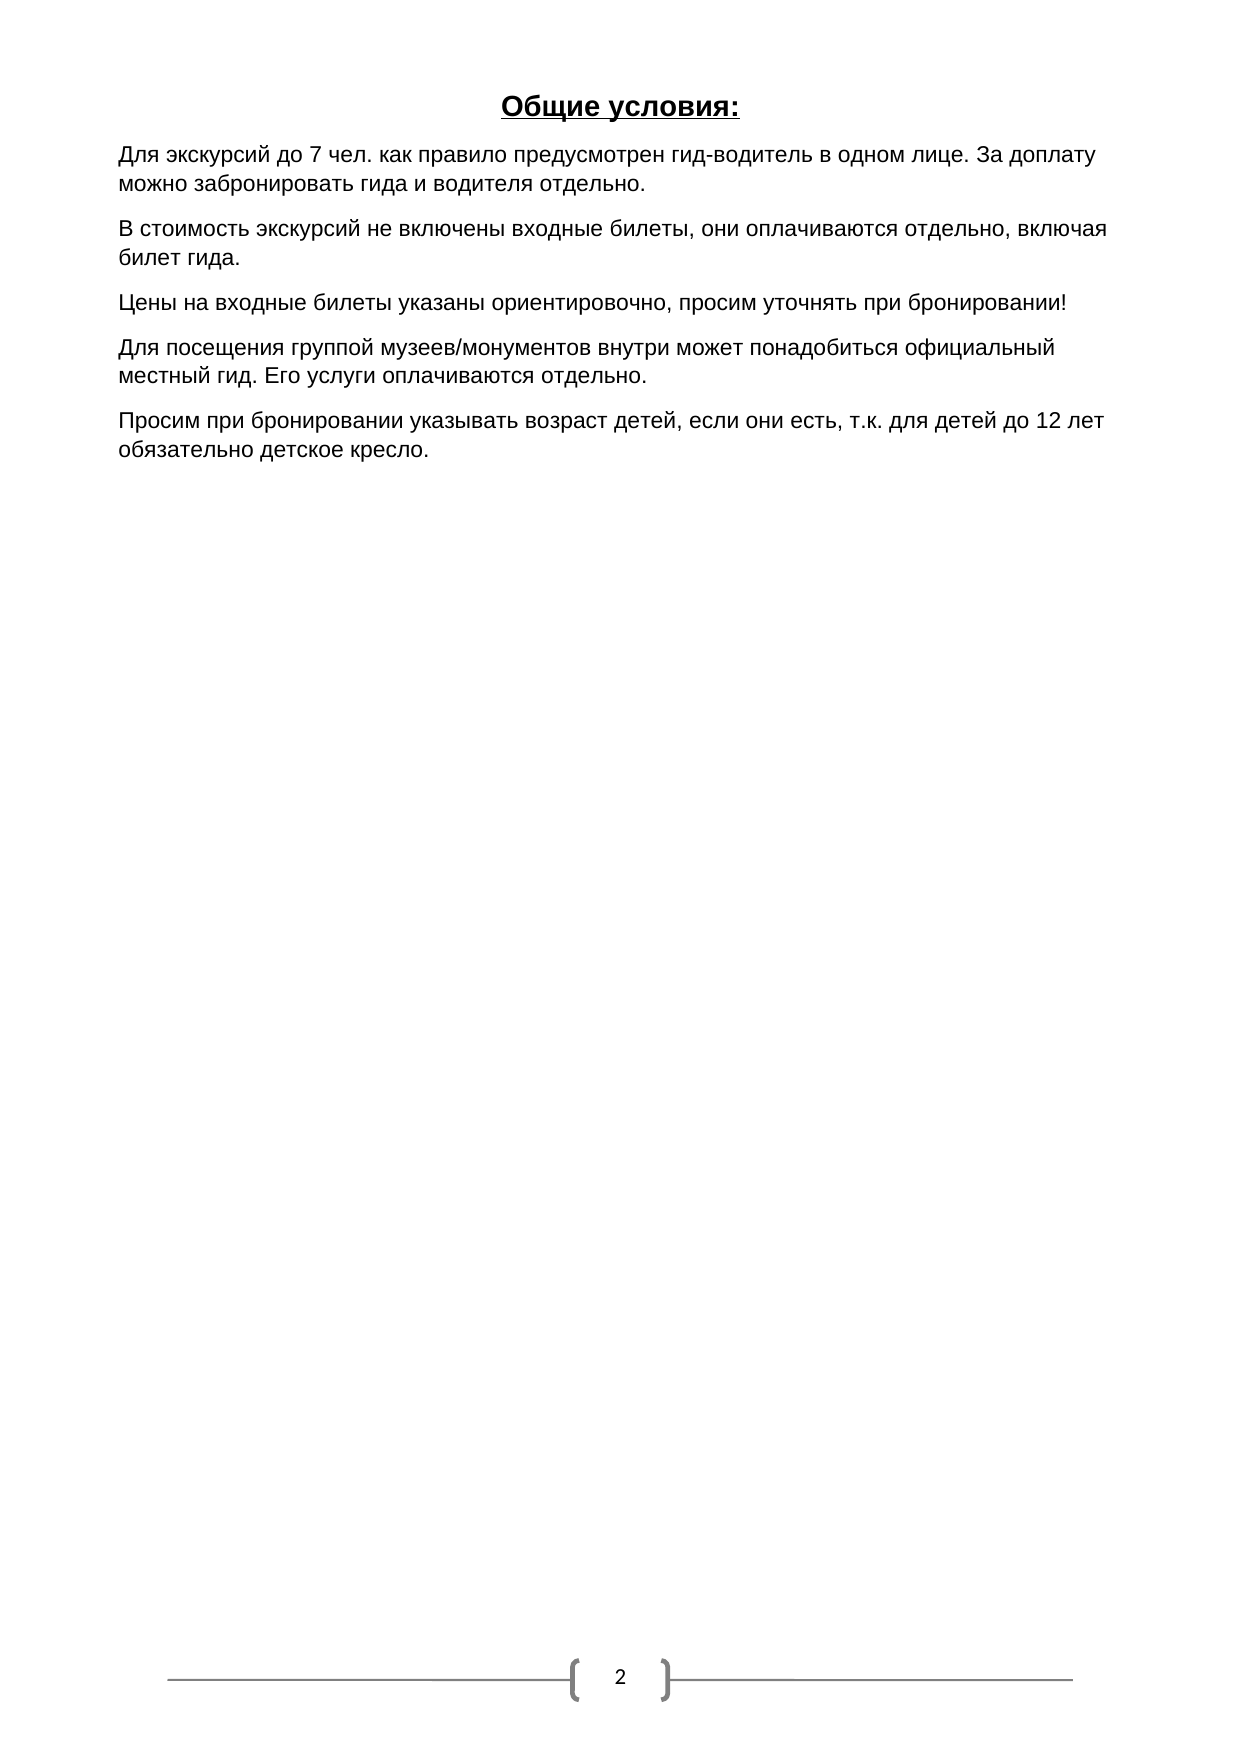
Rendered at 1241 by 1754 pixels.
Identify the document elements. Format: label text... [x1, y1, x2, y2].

text В стоимость экскурсий не включены входные билеты, они оплачиваются отдельно, включая билет гида. [118, 215, 1122, 270]
text Для посещения группой музеев/монументов внутри может понадобиться официальный местный гид. Его услуги оплачиваются отдельно. [118, 334, 1122, 388]
text Цены на входные билеты указаны ориентировочно, просим уточнять при бронировании! [118, 288, 1122, 315]
text Для экскурсий до 7 чел. как правило предусмотрен гид-водитель в одном лице. За доплату можно забронировать гида и водителя отдельно. [118, 141, 1122, 196]
text Общие условия: [118, 89, 1122, 122]
text Просим при бронировании указывать возраст детей, если они есть, т.к. для детей до 12 лет обязательно детское кресло. [118, 407, 1122, 462]
